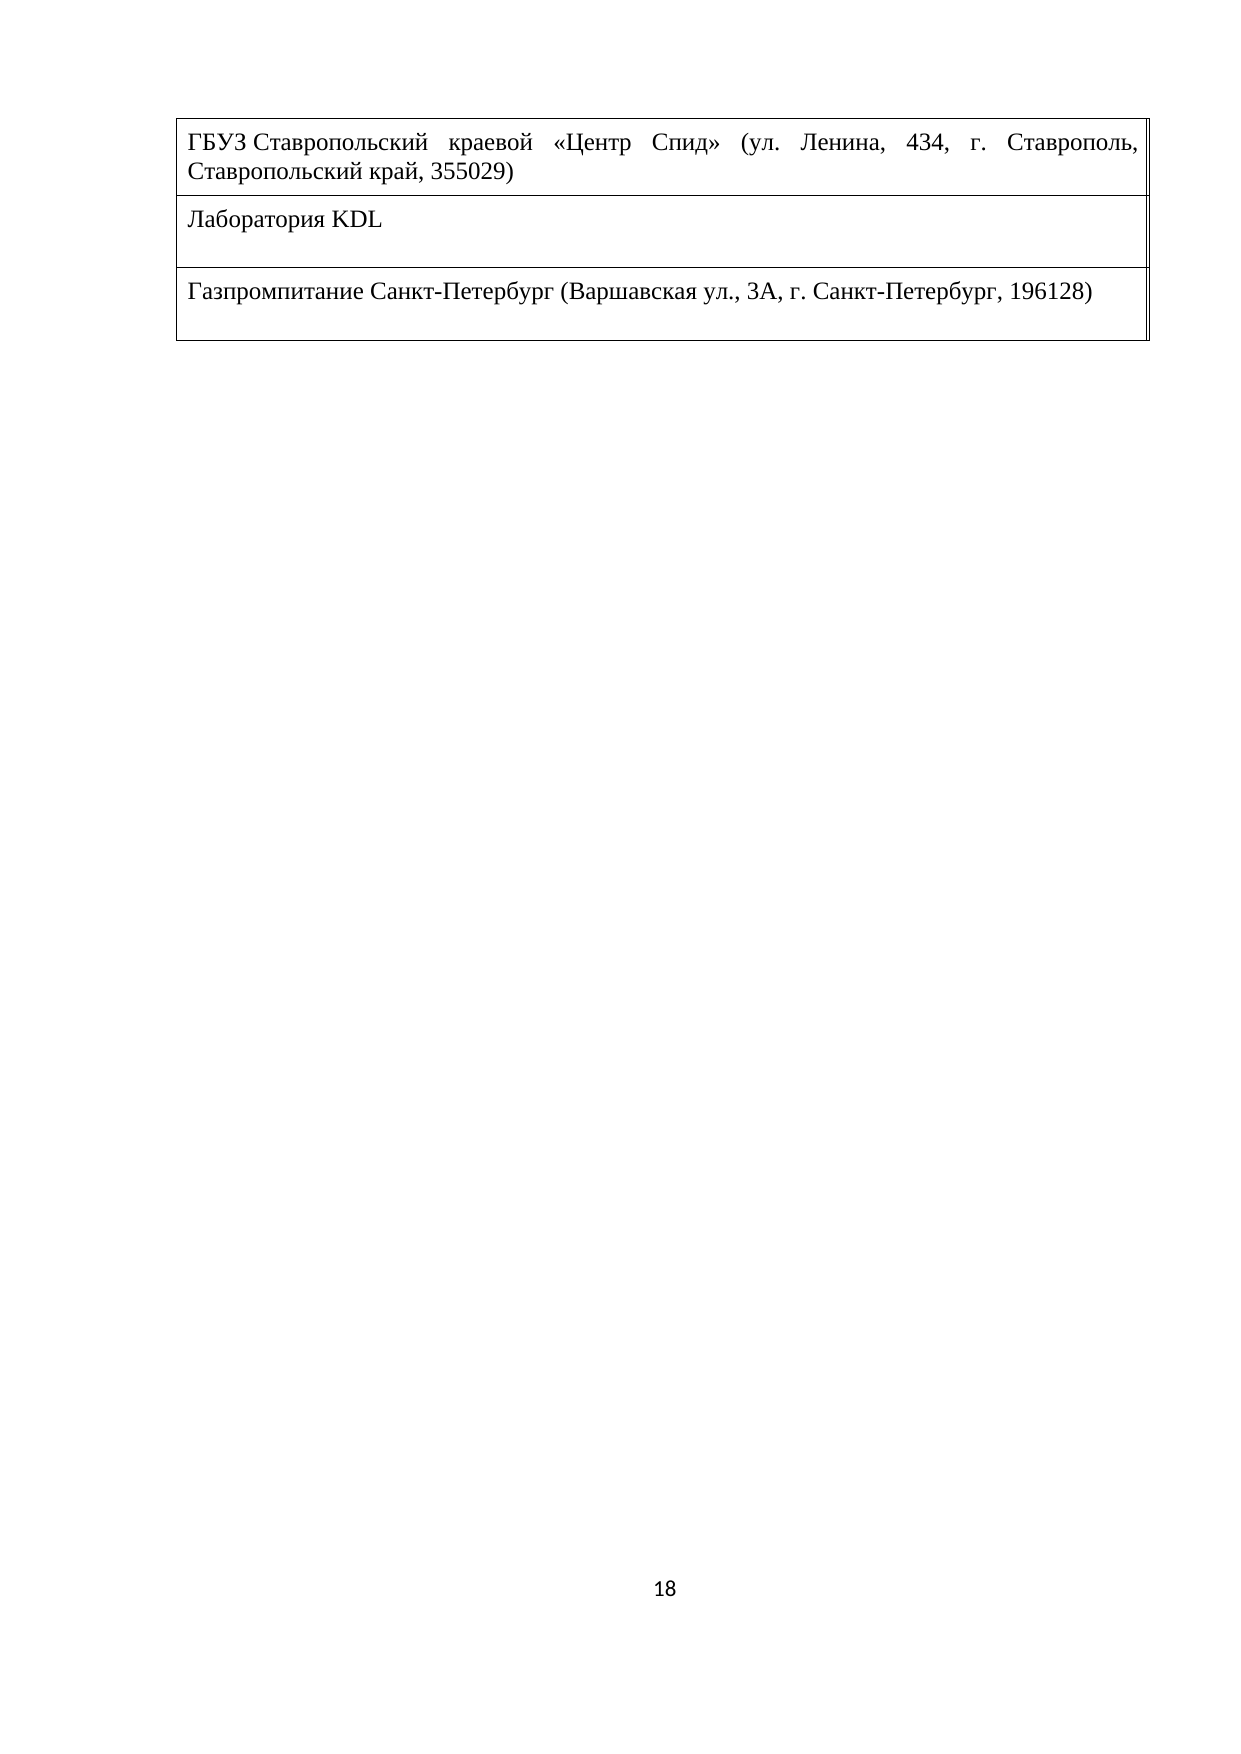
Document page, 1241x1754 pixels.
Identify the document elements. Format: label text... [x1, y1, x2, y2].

table_cell ГБУЗ Ставропольский краевой «Центр Спид» (ул. Ленина, 434, г. Ставрополь, Ставропольский край, 355029) [177, 119, 1146, 195]
table_cell Лаборатория KDL [177, 196, 1146, 267]
table_cell Газпромпитание Санкт-Петербург (Варшавская ул., 3А, г. Санкт-Петербург, 196128) [177, 268, 1146, 339]
